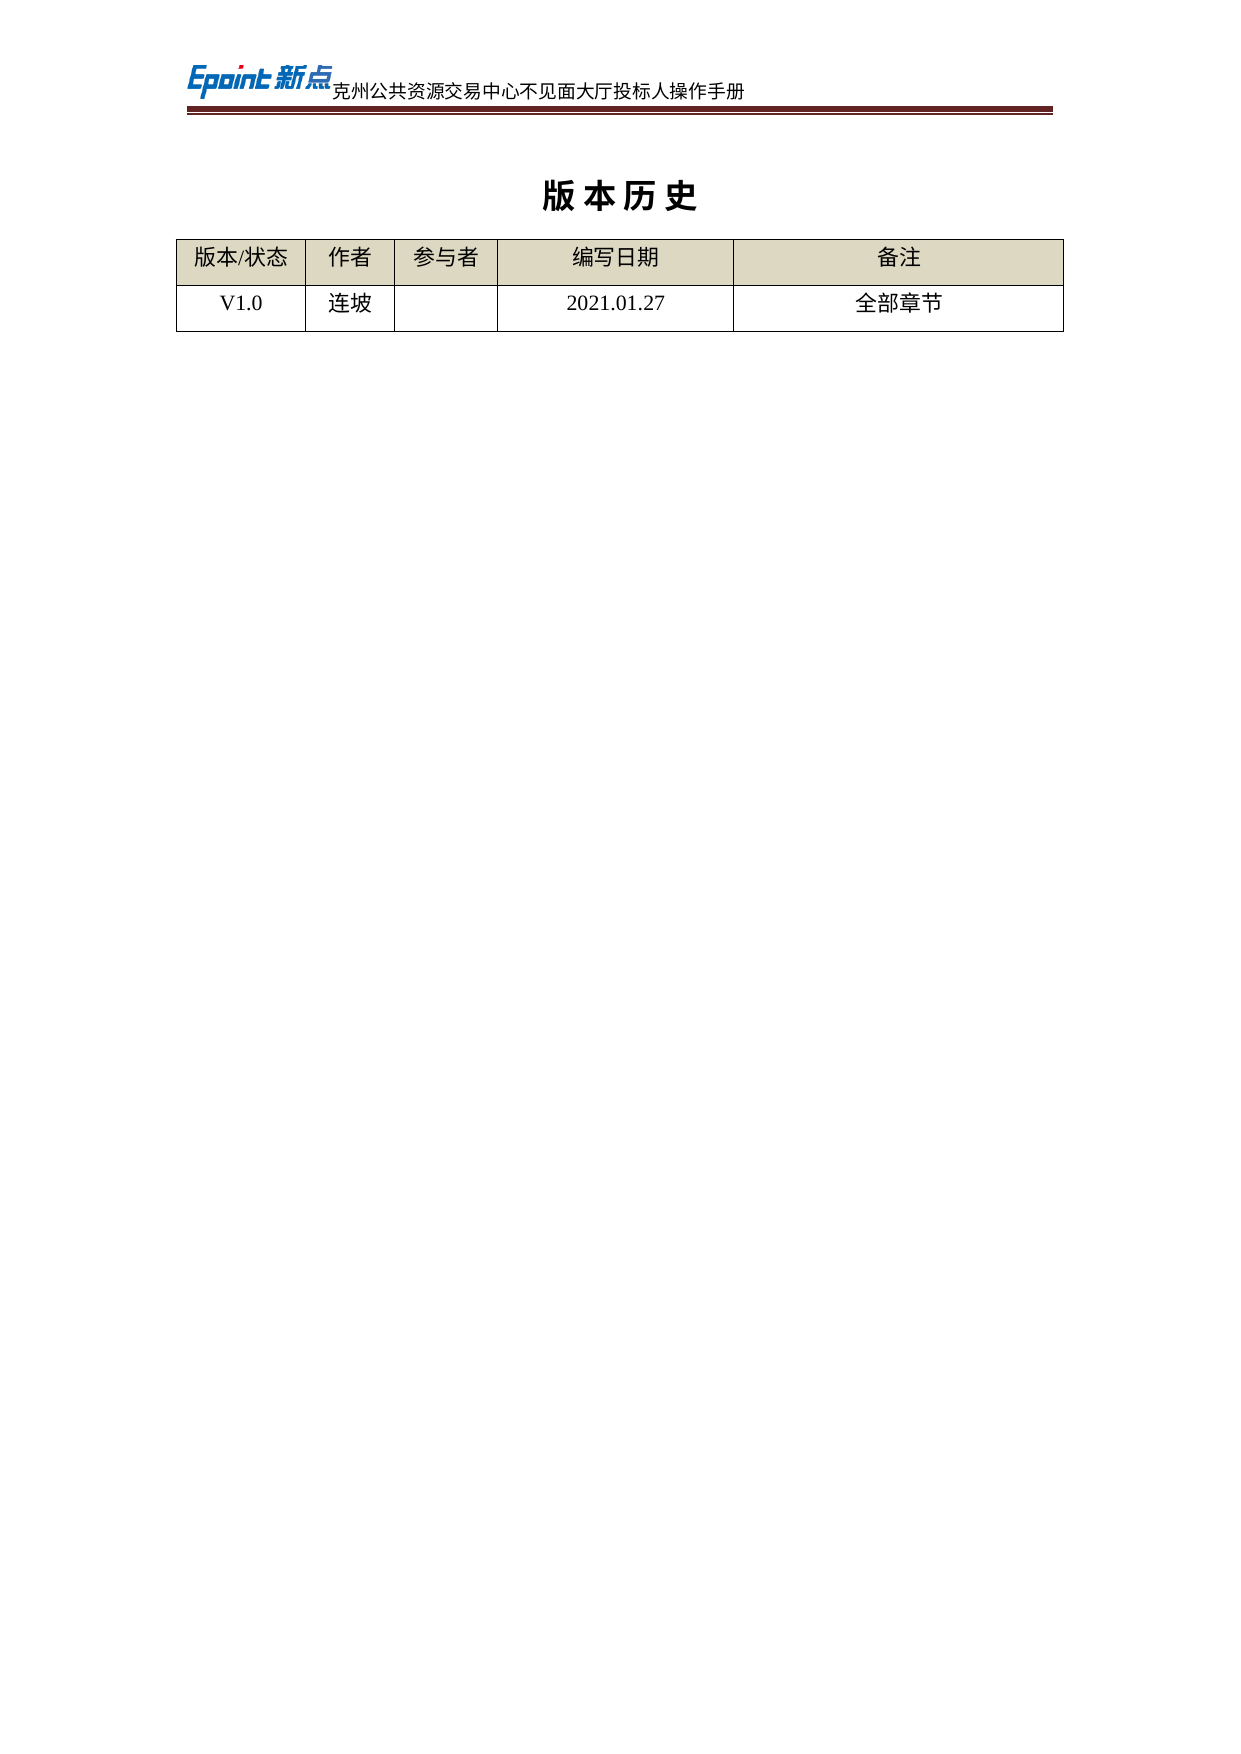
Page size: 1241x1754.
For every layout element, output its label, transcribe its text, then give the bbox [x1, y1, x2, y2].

table_header 版本/状态 [177, 240, 305, 285]
table_cell 全部章节 [734, 286, 1063, 331]
table_header 参与者 [395, 240, 497, 285]
picture [187, 65, 333, 99]
table_header 编写日期 [498, 240, 733, 285]
table_header 备注 [734, 240, 1063, 285]
table_header 作者 [306, 240, 394, 285]
table_cell 连坡 [306, 286, 394, 331]
table_cell V1.0 [177, 286, 305, 331]
text 版 本 历 史 [187, 162, 1053, 227]
table_cell [395, 286, 497, 331]
table_cell 2021.01.27 [498, 286, 733, 331]
